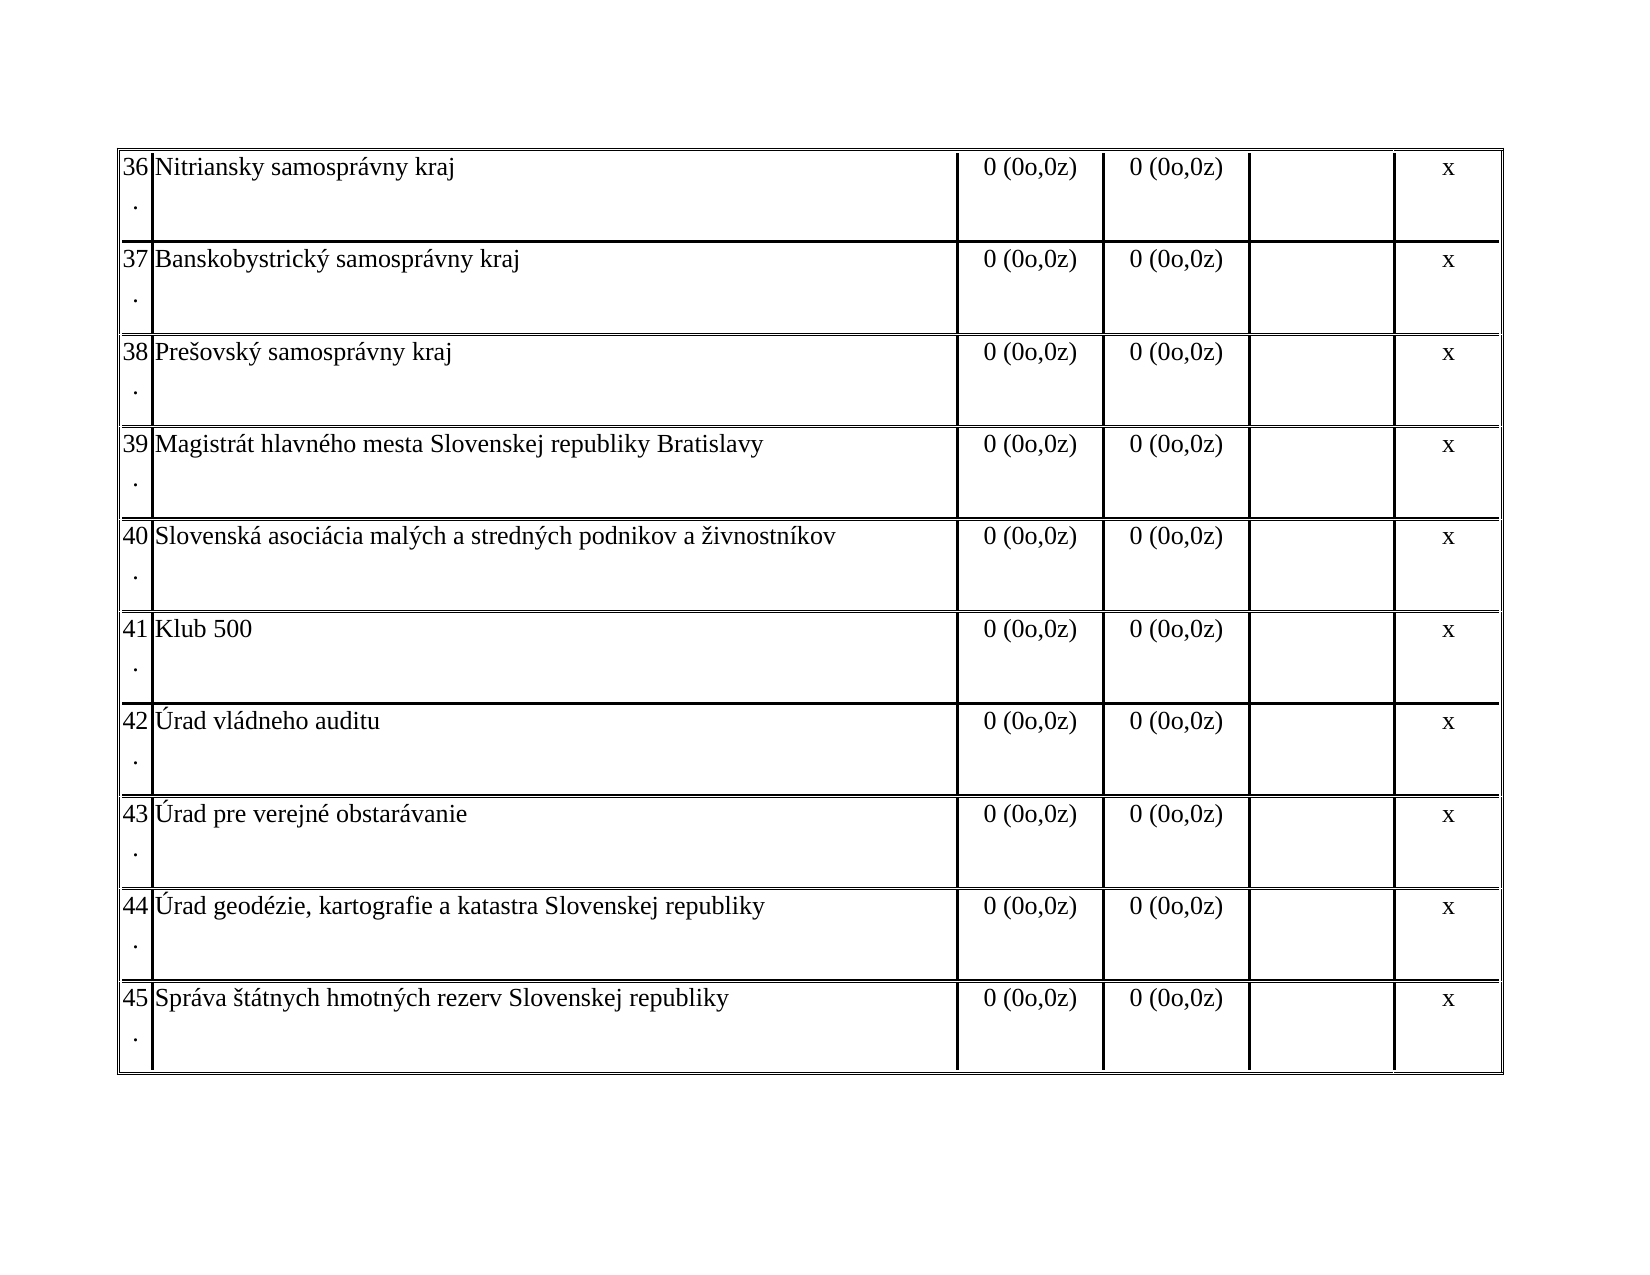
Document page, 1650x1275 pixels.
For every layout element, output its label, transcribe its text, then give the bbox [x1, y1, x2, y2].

table_cell Magistrát hlavného mesta Slovenskej republiky Bratislavy [154, 428, 956, 517]
table_cell 0 (0o,0z) [1103, 151, 1249, 240]
table_cell 0 (0o,0z) [1105, 243, 1248, 332]
table_cell 40. [120, 517, 151, 609]
table_cell x [1396, 610, 1501, 702]
table_cell 0 (0o,0z) [959, 613, 1102, 702]
table_cell 44. [118, 887, 152, 979]
table_cell [1249, 149, 1394, 240]
table_cell x [1394, 425, 1502, 517]
table_cell 0 (0o,0z) [959, 521, 1102, 609]
table_cell Banskobystrický samosprávny kraj [154, 243, 956, 332]
table_cell 0 (0o,0z) [1105, 428, 1248, 517]
table_cell 38. [120, 332, 151, 425]
table_cell 0 (0o,0z) [959, 705, 1102, 794]
table_cell 0 (0o,0z) [957, 151, 1103, 240]
table_cell x [1394, 979, 1501, 1072]
table_cell 0 (0o,0z) [1105, 890, 1248, 979]
table_cell 0 (0o,0z) [1105, 705, 1248, 794]
table_cell [1249, 983, 1394, 1072]
table_cell 45. [120, 979, 152, 1072]
table_cell 43. [120, 794, 151, 887]
table_cell Úrad pre verejné obstarávanie [154, 798, 956, 887]
table_cell Úrad geodézie, kartografie a katastra Slovenskej republiky [154, 890, 956, 979]
table_cell Správa štátnych hmotných rezerv Slovenskej republiky [152, 983, 957, 1072]
table_cell [1251, 428, 1393, 517]
table_cell 0 (0o,0z) [957, 983, 1103, 1072]
table_cell [1251, 705, 1393, 794]
table_cell 0 (0o,0z) [1105, 798, 1248, 887]
table_cell [1251, 336, 1393, 425]
table_cell x [1396, 794, 1501, 887]
table_cell [1251, 798, 1393, 887]
table_cell 41. [120, 610, 151, 702]
table_cell 0 (0o,0z) [1105, 336, 1248, 425]
table_cell 0 (0o,0z) [959, 428, 1102, 517]
table_cell 0 (0o,0z) [1103, 983, 1249, 1072]
table_cell x [1396, 702, 1501, 794]
table_cell Nitriansky samosprávny kraj [152, 151, 957, 240]
table_cell 42. [120, 702, 151, 794]
table_cell Klub 500 [154, 613, 956, 702]
table_cell [1251, 243, 1393, 332]
table_cell 36. [120, 151, 152, 240]
table_cell x [1394, 151, 1501, 240]
table_cell 0 (0o,0z) [959, 336, 1102, 425]
table_cell 0 (0o,0z) [959, 243, 1102, 332]
table_cell x [1396, 332, 1501, 425]
table_cell 0 (0o,0z) [959, 890, 1102, 979]
table_cell x [1394, 887, 1502, 979]
table_cell Prešovský samosprávny kraj [154, 336, 956, 425]
table_cell 0 (0o,0z) [1105, 521, 1248, 609]
table_cell 37. [120, 240, 151, 332]
table_cell 39. [118, 425, 152, 517]
table_cell Úrad vládneho auditu [154, 705, 956, 794]
table_cell Slovenská asociácia malých a stredných podnikov a živnostníkov [154, 521, 956, 609]
table_cell [1251, 890, 1393, 979]
table_cell 0 (0o,0z) [959, 798, 1102, 887]
table_cell [1251, 521, 1393, 609]
table_cell x [1396, 240, 1501, 332]
table_cell [1251, 613, 1393, 702]
table_cell 0 (0o,0z) [1105, 613, 1248, 702]
table_cell x [1396, 517, 1501, 609]
